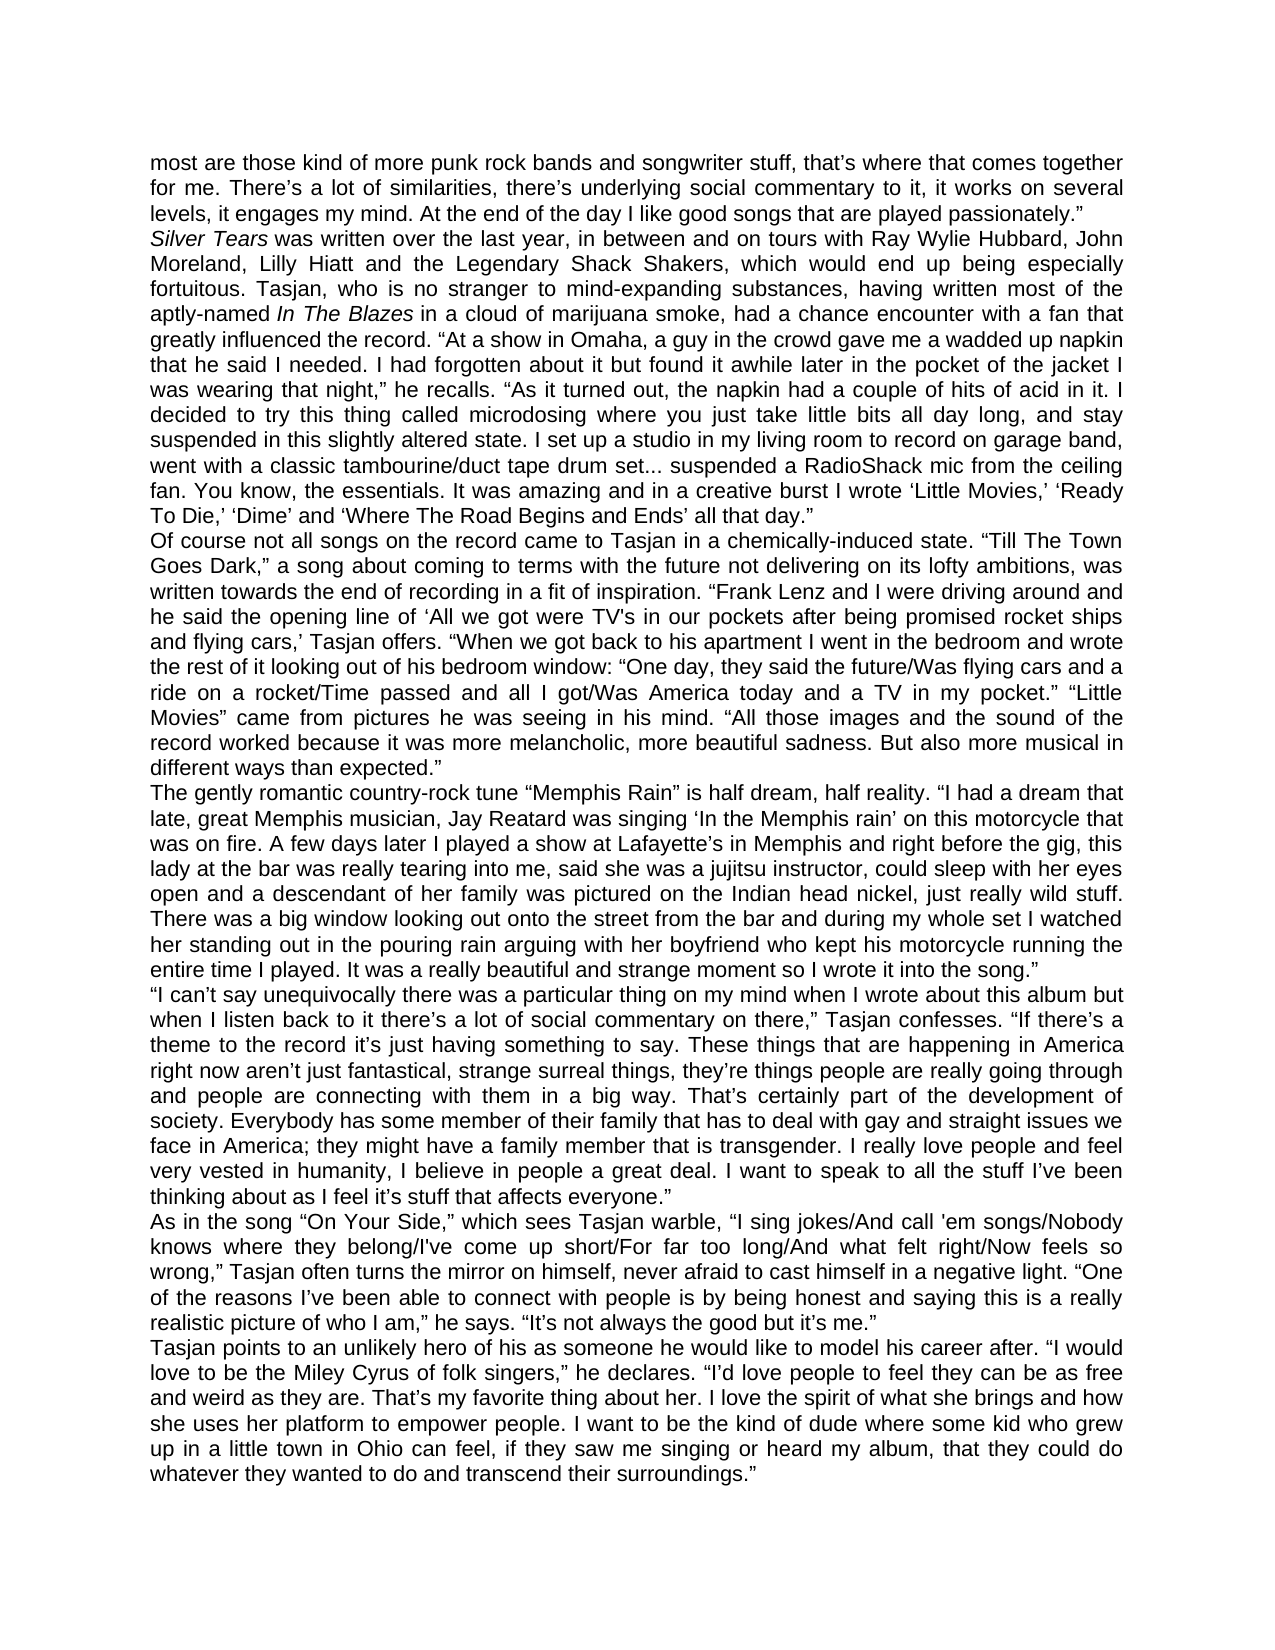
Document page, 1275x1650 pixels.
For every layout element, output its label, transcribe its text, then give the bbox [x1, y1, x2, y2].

text “I can’t say unequivocally there was a particular thing on my mind when I wrote about this album but when I listen back to it there’s a lot of social commentary on there,” Tasjan confesses. “If there’s a theme to the record it’s just having something to say. These things that are happening in America right now aren’t just fantastical, strange surreal things, they’re things people are really going through and people are connecting with them in a big way. That’s certainly part of the development of society. Everybody has some member of their family that has to deal with gay and straight issues we face in America; they might have a family member that is transgender. I really love people and feel very vested in humanity, I believe in people a great deal. I want to speak to all the stuff I’ve been thinking about as I feel it’s stuff that affects everyone.” [150, 982, 1125, 1209]
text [150, 150, 1125, 226]
text As in the song “On Your Side,” which sees Tasjan warble, “I sing jokes/And call 'em songs/Nobody knows where they belong/I've come up short/For far too long/And what felt right/Now feels so wrong,” Tasjan often turns the mirror on himself, never afraid to cast himself in a negative light. “One of the reasons I’ve been able to connect with people is by being honest and saying this is a really realistic picture of who I am,” he says. “It’s not always the good but it’s me.” [150, 1209, 1125, 1335]
text Silver Tears was written over the last year, in between and on tours with Ray Wylie Hubbard, John Moreland, Lilly Hiatt and the Legendary Shack Shakers, which would end up being especially fortuitous. Tasjan, who is no stranger to mind-expanding substances, having written most of the aptly-named In The Blazes in a cloud of marijuana smoke, had a chance encounter with a fan that greatly influenced the record. “At a show in Omaha, a guy in the crowd gave me a wadded up napkin that he said I needed. I had forgotten about it but found it awhile later in the pocket of the jacket I was wearing that night,” he recalls. “As it turned out, the napkin had a couple of hits of acid in it. I decided to try this thing called microdosing where you just take little bits all day long, and stay suspended in this slightly altered state. I set up a studio in my living room to record on garage band, went with a classic tambourine/duct tape drum set... suspended a RadioShack mic from the ceiling fan. You know, the essentials. It was amazing and in a creative burst I wrote ‘Little Movies,’ ‘Ready To Die,’ ‘Dime’ and ‘Where The Road Begins and Ends’ all that day.” [150, 226, 1125, 528]
text Tasjan points to an unlikely hero of his as someone he would like to model his career after. “I would love to be the Miley Cyrus of folk singers,” he declares. “I’d love people to feel they can be as free and weird as they are. That’s my favorite thing about her. I love the spirit of what she brings and how she uses her platform to empower people. I want to be the kind of dude where some kid who grew up in a little town in Ohio can feel, if they saw me singing or heard my album, that they could do whatever they wanted to do and transcend their surroundings.” [150, 1335, 1125, 1486]
text The gently romantic country-rock tune “Memphis Rain” is half dream, half reality. “I had a dream that late, great Memphis musician, Jay Reatard was singing ‘In the Memphis rain’ on this motorcycle that was on fire. A few days later I played a show at Lafayette’s in Memphis and right before the gig, this lady at the bar was really tearing into me, said she was a jujitsu instructor, could sleep with her eyes open and a descendant of her family was pictured on the Indian head nickel, just really wild stuff. There was a big window looking out onto the street from the bar and during my whole set I watched her standing out in the pouring rain arguing with her boyfriend who kept his motorcycle running the entire time I played. It was a really beautiful and strange moment so I wrote it into the song.” [150, 780, 1125, 982]
text Of course not all songs on the record came to Tasjan in a chemically-induced state. “Till The Town Goes Dark,” a song about coming to terms with the future not delivering on its lofty ambitions, was written towards the end of recording in a fit of inspiration. “Frank Lenz and I were driving around and he said the opening line of ‘All we got were TV's in our pockets after being promised rocket ships and flying cars,’ Tasjan offers. “When we got back to his apartment I went in the bedroom and wrote the rest of it looking out of his bedroom window: “One day, they said the future/Was flying cars and a ride on a rocket/Time passed and all I got/Was America today and a TV in my pocket.” “Little Movies” came from pictures he was seeing in his mind. “All those images and the sound of the record worked because it was more melancholic, more beautiful sadness. But also more musical in different ways than expected.” [150, 528, 1125, 780]
